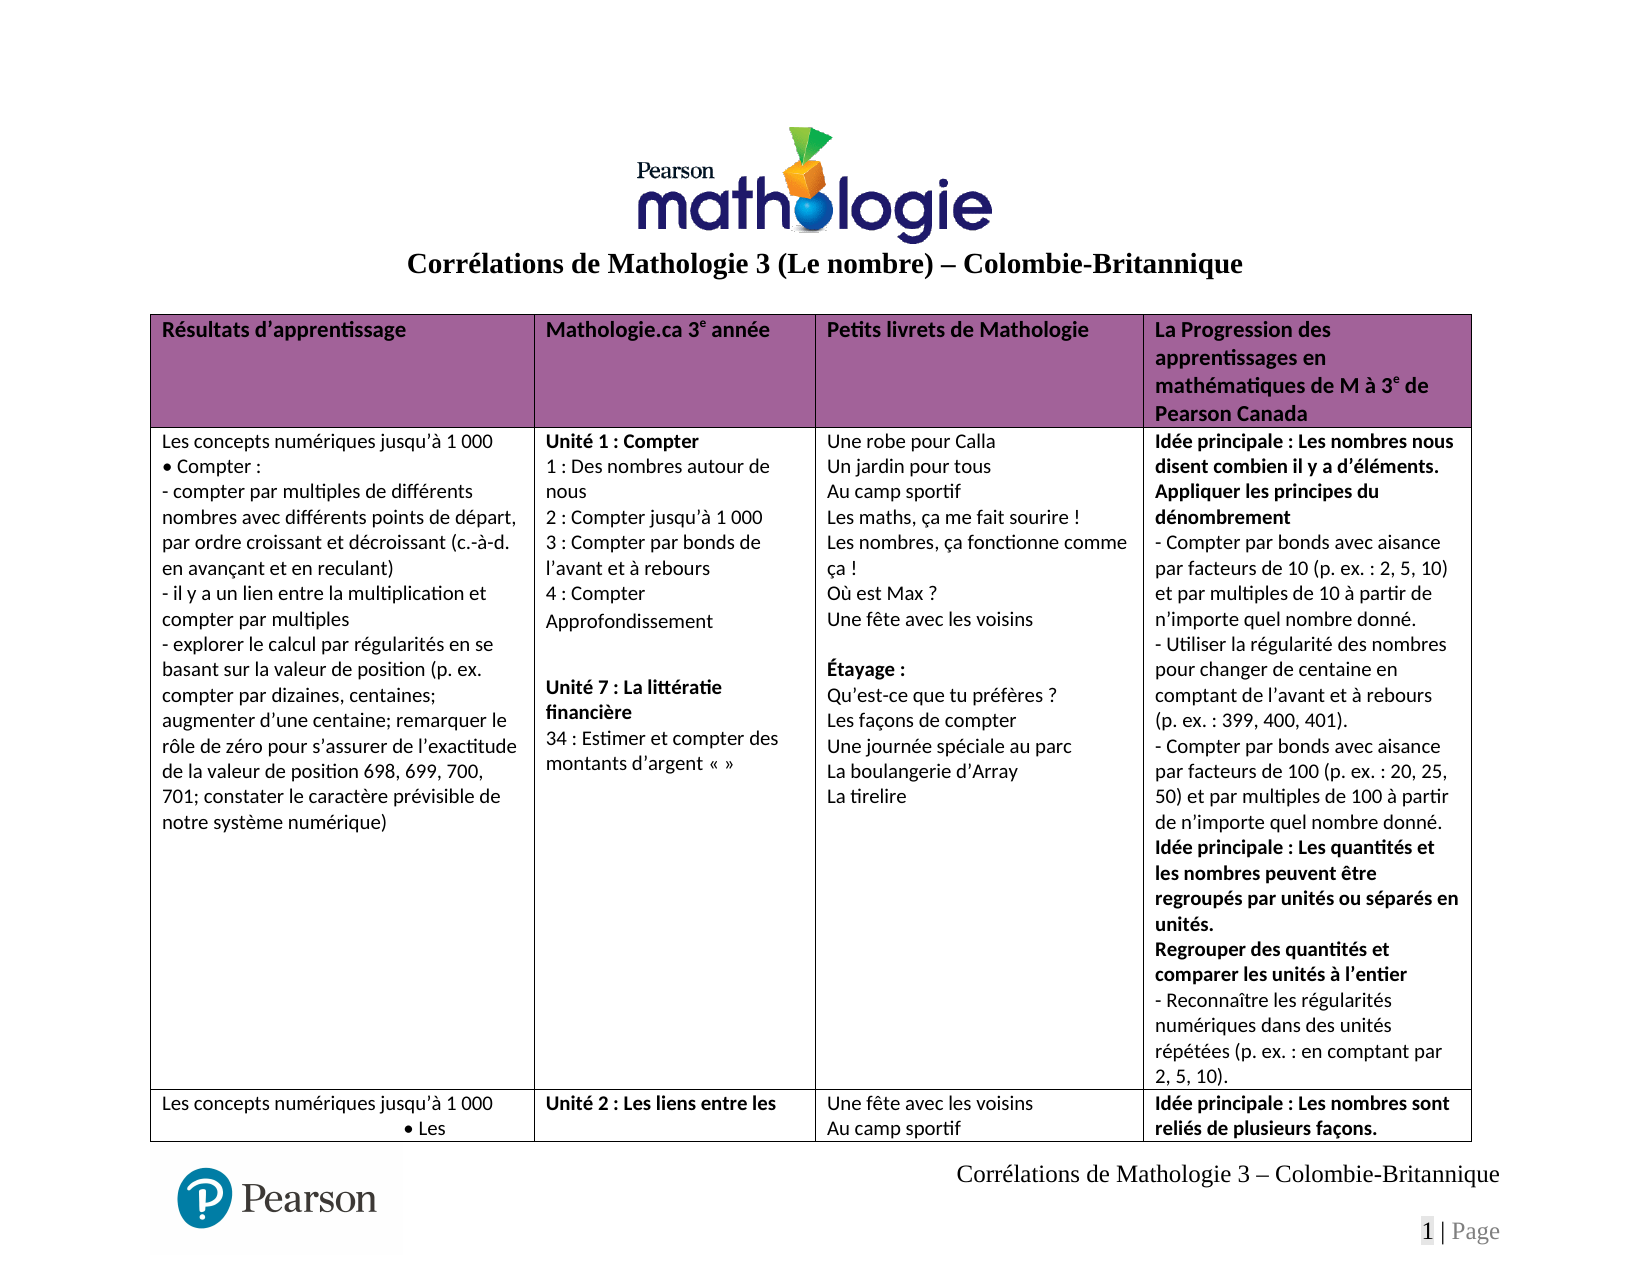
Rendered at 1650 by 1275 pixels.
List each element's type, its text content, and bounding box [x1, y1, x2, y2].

picture [629, 123, 999, 247]
table_header Petits livrets de Mathologie [816, 315, 1143, 427]
picture [150, 1142, 404, 1255]
text Corrélations de Mathologie 3 (Le nombre) – Colombie-Britannique [150, 124, 1500, 280]
table_cell Une robe pour Calla Un jardin pour tous Au camp sportif Les maths, ça me fait sourire ! Les nombres, ça fonctionne comme ça ! Où est Max ? Une fête avec les voisins Étayage : Qu’est-ce que tu préfères ? Les façons de compter Une journée spéciale au parc La boulangerie d’Array La tirelire [816, 428, 1143, 1089]
table_cell Les concepts numériques jusqu’à 1 000 • Les nombres jusqu’à 1 000 peuvent être classés et reconnus : - comparer et classer des nombres [151, 1090, 534, 1141]
table_header Résultats d’apprentissage [151, 315, 534, 427]
table_header La Progression des apprentissages en mathématiques de M à 3e de Pearson Canada [1144, 315, 1471, 427]
table_header Mathologie.ca 3e année [535, 315, 815, 427]
table_cell Idée principale : Les nombres nous disent combien il y a d’éléments. Appliquer les principes du dénombrement - Compter par bonds avec aisance par facteurs de 10 (p. ex. : 2, 5, 10) et par multiples de 10 à partir de n’importe quel nombre donné. - Utiliser la régularité des nombres pour changer de centaine en comptant de l’avant et à rebours (p. ex. : 399, 400, 401). - Compter par bonds avec aisance par facteurs de 100 (p. ex. : 20, 25, 50) et par multiples de 100 à partir de n’importe quel nombre donné. Idée principale : Les quantités et les nombres peuvent être regroupés par unités ou séparés en unités. Regrouper des quantités et comparer les unités à l’entier - Reconnaître les régularités numériques dans des unités répétées (p. ex. : en comptant par 2, 5, 10). [1144, 428, 1471, 1089]
table_cell Unité 1 : Compter 1 : Des nombres autour de nous 2 : Compter jusqu’à 1 000 3 : Compter par bonds de l’avant et à rebours 4 : Compter Approfondissement Unité 7 : La littératie financière 34 : Estimer et compter des montants d’argent « » [535, 428, 815, 1089]
table_cell Les concepts numériques jusqu’à 1 000 • Compter : - compter par multiples de différents nombres avec différents points de départ, par ordre croissant et décroissant (c.-à-d. en avançant et en reculant) - il y a un lien entre la multiplication et compter par multiples - explorer le calcul par régularités en se basant sur la valeur de position (p. ex. compter par dizaines, centaines; augmenter d’une centaine; remarquer le rôle de zéro pour s’assurer de l’exactitude de la valeur de position 698, 699, 700, 701; constater le caractère prévisible de notre système numérique) [151, 428, 534, 1089]
